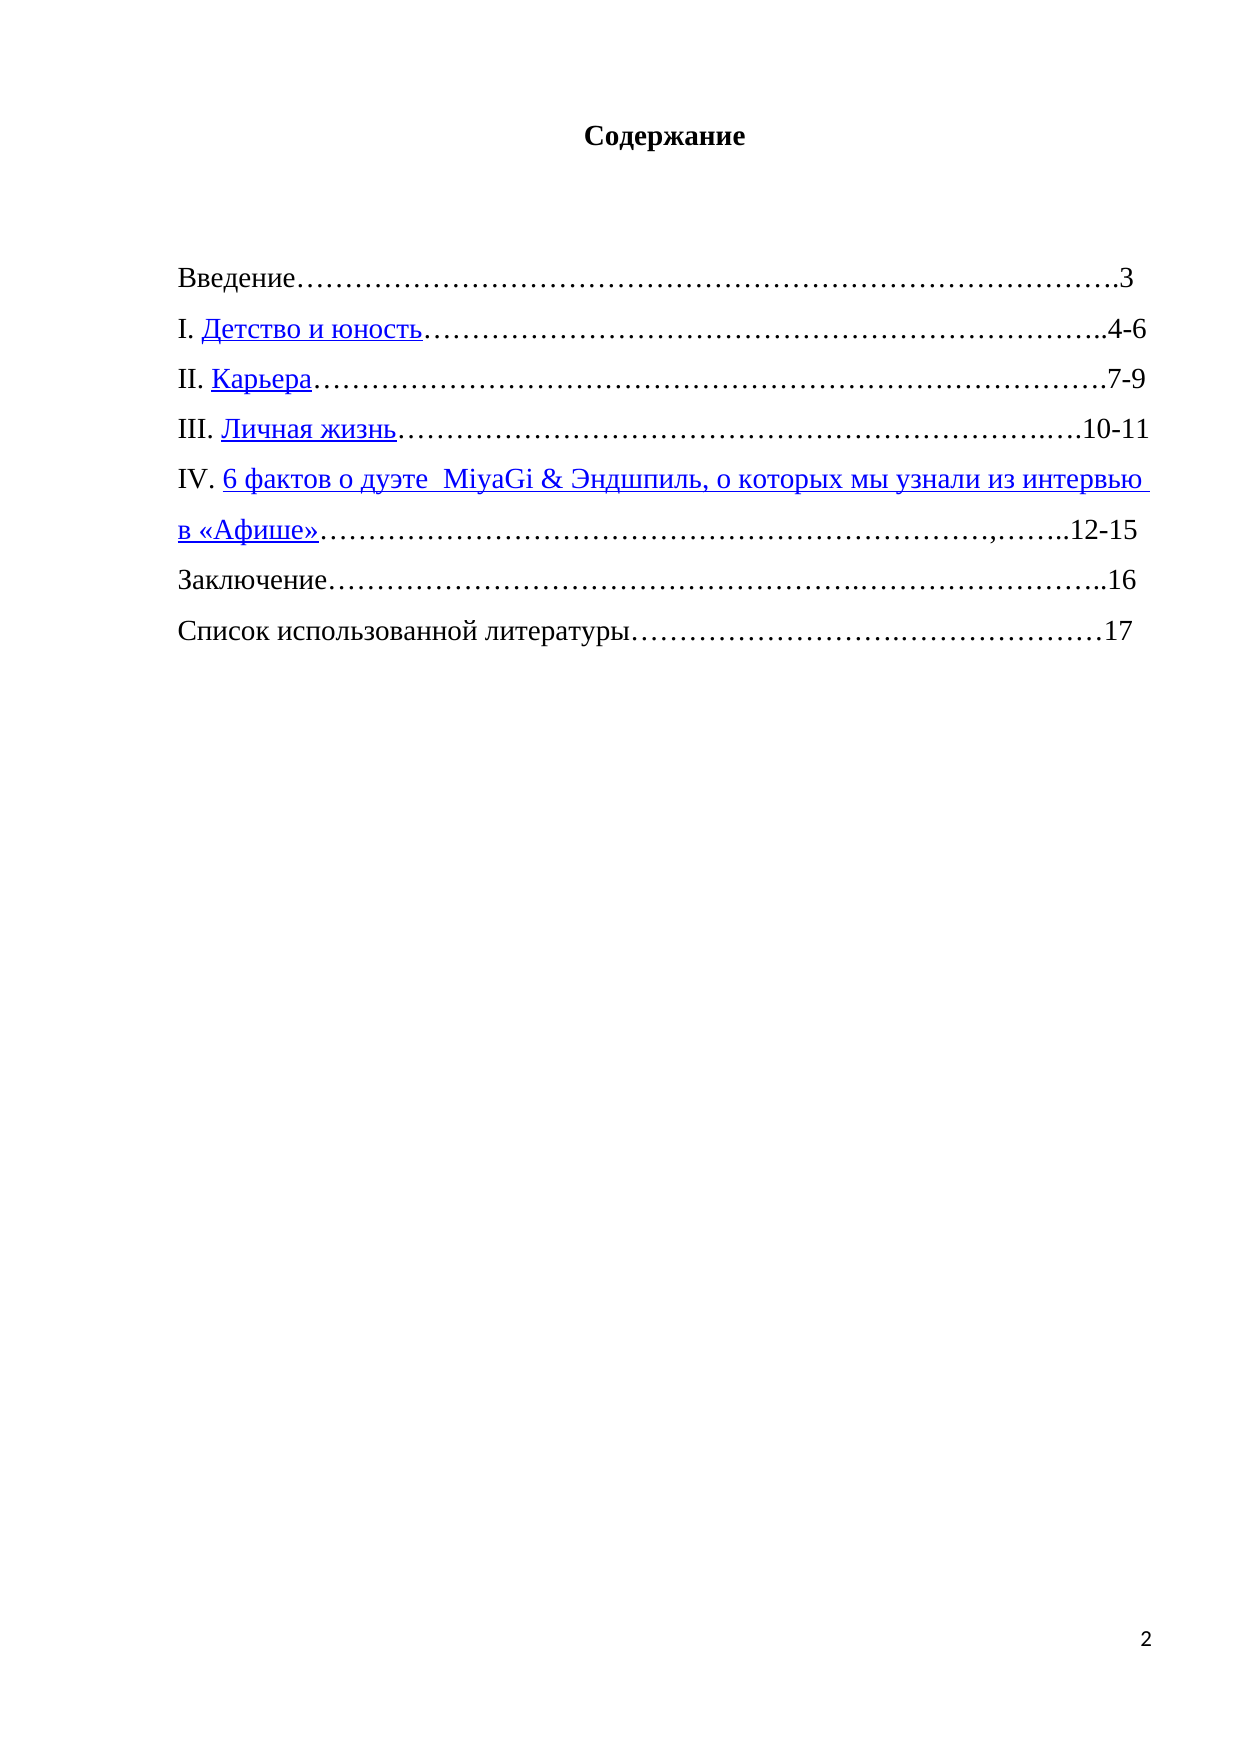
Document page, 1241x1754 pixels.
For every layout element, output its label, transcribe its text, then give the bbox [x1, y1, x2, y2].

text Заключение……………………………………………….……………………..16 [177, 562, 1152, 596]
text Содержание [177, 118, 1152, 152]
text II. Карьера……………………………………………………………………….7-9 [177, 361, 1152, 394]
text I. Детство и юность……………………………………………………………..4-6 [177, 311, 1152, 344]
text Введение………………………………………………………………………….3 [177, 260, 1152, 294]
text Список использованной литературы……………………….…………………17 [177, 613, 1152, 646]
text III. Личная жизнь………………………………………………………….….10-11 [177, 411, 1152, 445]
text IV. 6 фактов о дуэте MiyaGi & Эндшпиль, о которых мы узнали из интервью в «Афише»……………………………………………………………,……..12-15 [177, 462, 1152, 546]
